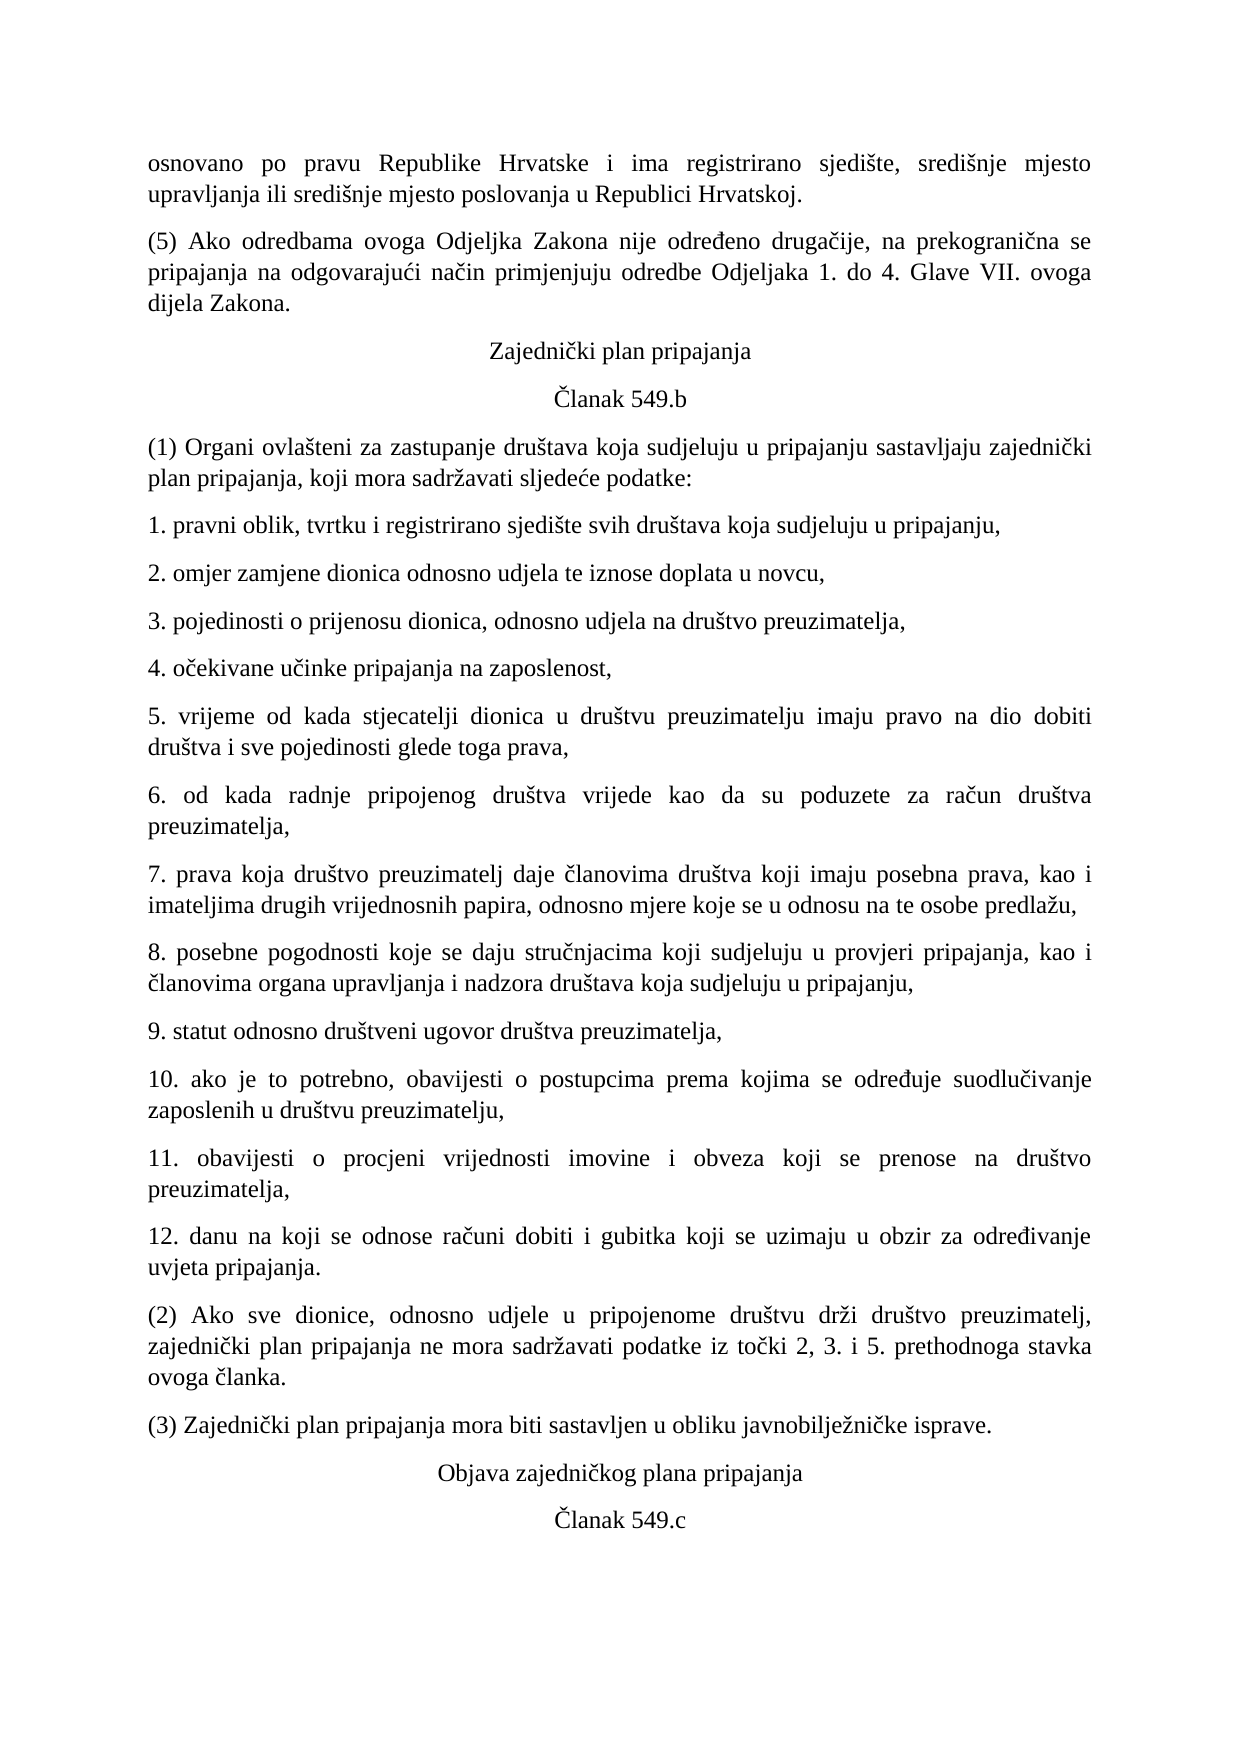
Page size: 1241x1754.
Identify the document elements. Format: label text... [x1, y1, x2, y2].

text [148, 148, 1093, 207]
text Objava zajedničkog plana pripajanja [148, 1458, 1093, 1486]
text Zajednički plan pripajanja [148, 336, 1093, 365]
text 10. ako je to potrebno, obavijesti o postupcima prema kojima se određuje suodlučivanje zaposlenih u društvu preuzimatelju, [148, 1064, 1093, 1124]
text (5) Ako odredbama ovoga Odjeljka Zakona nije određeno drugačije, na prekogranična se pripajanja na odgovarajući način primjenjuju odredbe Odjeljaka 1. do 4. Glave VII. ovoga dijela Zakona. [148, 226, 1093, 317]
text 5. vrijeme od kada stjecatelji dionica u društvu preuzimatelju imaju pravo na dio dobiti društva i sve pojedinosti glede toga prava, [148, 701, 1093, 761]
text 1. pravni oblik, tvrtku i registrirano sjedište svih društava koja sudjeluju u pripajanju, [148, 510, 1093, 539]
text (1) Organi ovlašteni za zastupanje društava koja sudjeluju u pripajanju sastavljaju zajednički plan pripajanja, koji mora sadržavati sljedeće podatke: [148, 432, 1093, 491]
text 9. statut odnosno društveni ugovor društva preuzimatelja, [148, 1016, 1093, 1045]
text 2. omjer zamjene dionica odnosno udjela te iznose doplata u novcu, [148, 558, 1093, 587]
text 6. od kada radnje pripojenog društva vrijede kao da su poduzete za račun društva preuzimatelja, [148, 780, 1093, 840]
text 11. obavijesti o procjeni vrijednosti imovine i obveza koji se prenose na društvo preuzimatelja, [148, 1143, 1093, 1202]
text 4. očekivane učinke pripajanja na zaposlenost, [148, 653, 1093, 682]
text (2) Ako sve dionice, odnosno udjele u pripojenome društvu drži društvo preuzimatelj, zajednički plan pripajanja ne mora sadržavati podatke iz točki 2, 3. i 5. prethodnoga stavka ovoga članka. [148, 1300, 1093, 1391]
text Članak 549.b [148, 384, 1093, 413]
text 12. danu na koji se odnose računi dobiti i gubitka koji se uzimaju u obzir za određivanje uvjeta pripajanja. [148, 1221, 1093, 1281]
text 8. posebne pogodnosti koje se daju stručnjacima koji sudjeluju u provjeri pripajanja, kao i članovima organa upravljanja i nadzora društava koja sudjeluju u pripajanju, [148, 937, 1093, 997]
text 7. prava koja društvo preuzimatelj daje članovima društva koji imaju posebna prava, kao i imateljima drugih vrijednosnih papira, odnosno mjere koje se u odnosu na te osobe predlažu, [148, 859, 1093, 918]
text (3) Zajednički plan pripajanja mora biti sastavljen u obliku javnobilježničke isprave. [148, 1410, 1093, 1439]
text 3. pojedinosti o prijenosu dionica, odnosno udjela na društvo preuzimatelja, [148, 606, 1093, 634]
text Članak 549.c [148, 1505, 1093, 1534]
